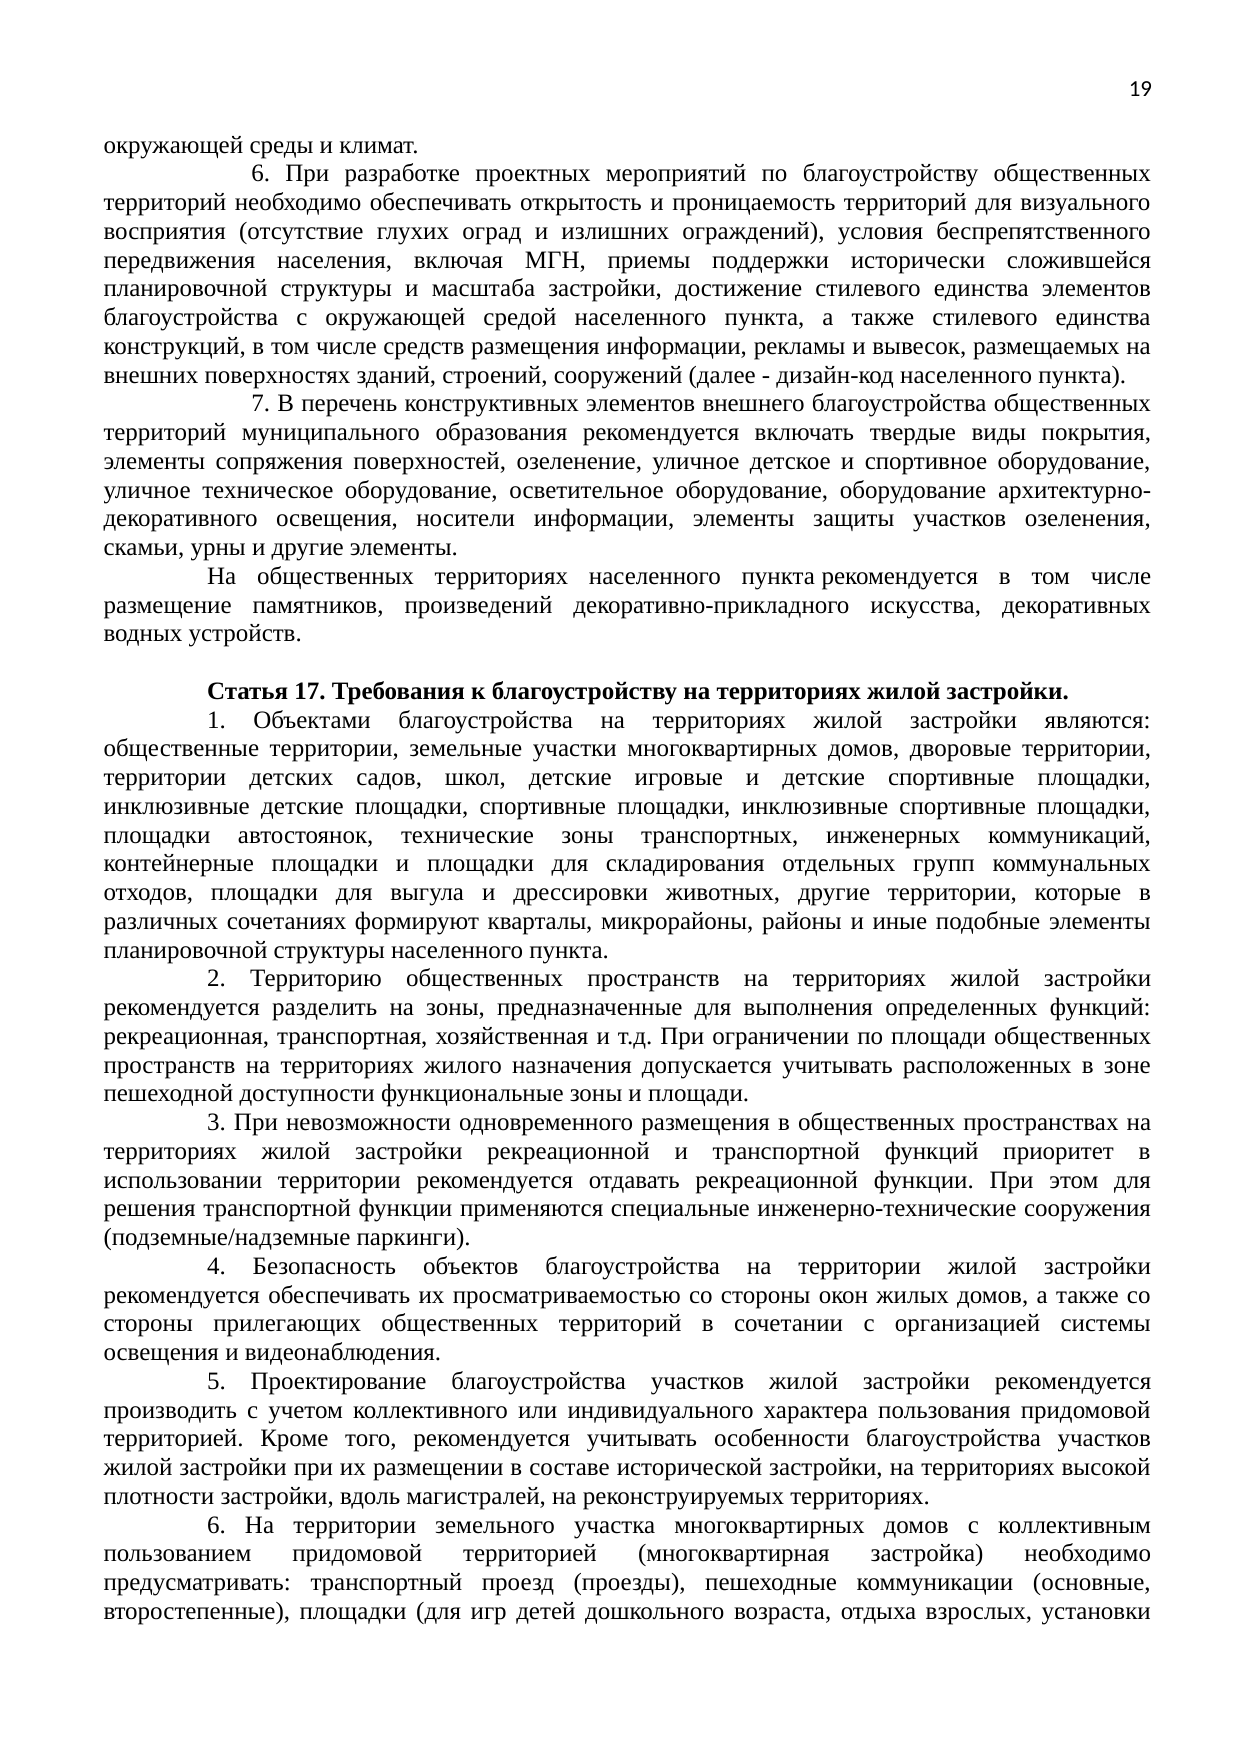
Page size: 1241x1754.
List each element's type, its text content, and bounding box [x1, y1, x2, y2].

text 4. Безопасность объектов благоустройства на территории жилой застройки рекомендуется обеспечивать их просматриваемостью со стороны окон жилых домов, а также со стороны прилегающих общественных территорий в сочетании с организацией системы освещения и видеонаблюдения. [103, 1251, 1152, 1366]
text 5. Проектирование благоустройства участков жилой застройки рекомендуется производить с учетом коллективного или индивидуального характера пользования придомовой территорией. Кроме того, рекомендуется учитывать особенности благоустройства участков жилой застройки при их размещении в составе исторической застройки, на территориях высокой плотности застройки, вдоль магистралей, на реконструируемых территориях. [103, 1366, 1152, 1510]
text 3. При невозможности одновременного размещения в общественных пространствах на территориях жилой застройки рекреационной и транспортной функций приоритет в использовании территории рекомендуется отдавать рекреационной функции. При этом для решения транспортной функции применяются специальные инженерно-технические сооружения (подземные/надземные паркинги). [103, 1107, 1152, 1251]
text Статья 17. Требования к благоустройству на территориях жилой застройки. [103, 676, 1152, 705]
text 7. В перечень конструктивных элементов внешнего благоустройства общественных территорий муниципального образования рекомендуется включать твердые виды покрытия, элементы сопряжения поверхностей, озеленение, уличное детское и спортивное оборудование, уличное техническое оборудование, осветительное оборудование, оборудование архитектурно-декоративного освещения, носители информации, элементы защиты участков озеленения, скамьи, урны и другие элементы. [103, 388, 1152, 561]
text На общественных территориях населенного пункта рекомендуется в том числе размещение памятников, произведений декоративно-прикладного искусства, декоративных водных устройств. [103, 561, 1152, 647]
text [103, 1510, 1152, 1625]
text 6. При разработке проектных мероприятий по благоустройству общественных территорий необходимо обеспечивать открытость и проницаемость территорий для визуального восприятия (отсутствие глухих оград и излишних ограждений), условия беспрепятственного передвижения населения, включая МГН, приемы поддержки исторически сложившейся планировочной структуры и масштаба застройки, достижение стилевого единства элементов благоустройства с окружающей средой населенного пункта, а также стилевого единства конструкций, в том числе средств размещения информации, рекламы и вывесок, размещаемых на внешних поверхностях зданий, строений, сооружений (далее - дизайн-код населенного пункта). [103, 158, 1152, 388]
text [103, 130, 1152, 158]
text 1. Объектами благоустройства на территориях жилой застройки являются: общественные территории, земельные участки многоквартирных домов, дворовые территории, территории детских садов, школ, детские игровые и детские спортивные площадки, инклюзивные детские площадки, спортивные площадки, инклюзивные спортивные площадки, площадки автостоянок, технические зоны транспортных, инженерных коммуникаций, контейнерные площадки и площадки для складирования отдельных групп коммунальных отходов, площадки для выгула и дрессировки животных, другие территории, которые в различных сочетаниях формируют кварталы, микрорайоны, районы и иные подобные элементы планировочной структуры населенного пункта. [103, 705, 1152, 963]
text 2. Территорию общественных пространств на территориях жилой застройки рекомендуется разделить на зоны, предназначенные для выполнения определенных функций: рекреационная, транспортная, хозяйственная и т.д. При ограничении по площади общественных пространств на территориях жилого назначения допускается учитывать расположенных в зоне пешеходной доступности функциональные зоны и площади. [103, 963, 1152, 1107]
